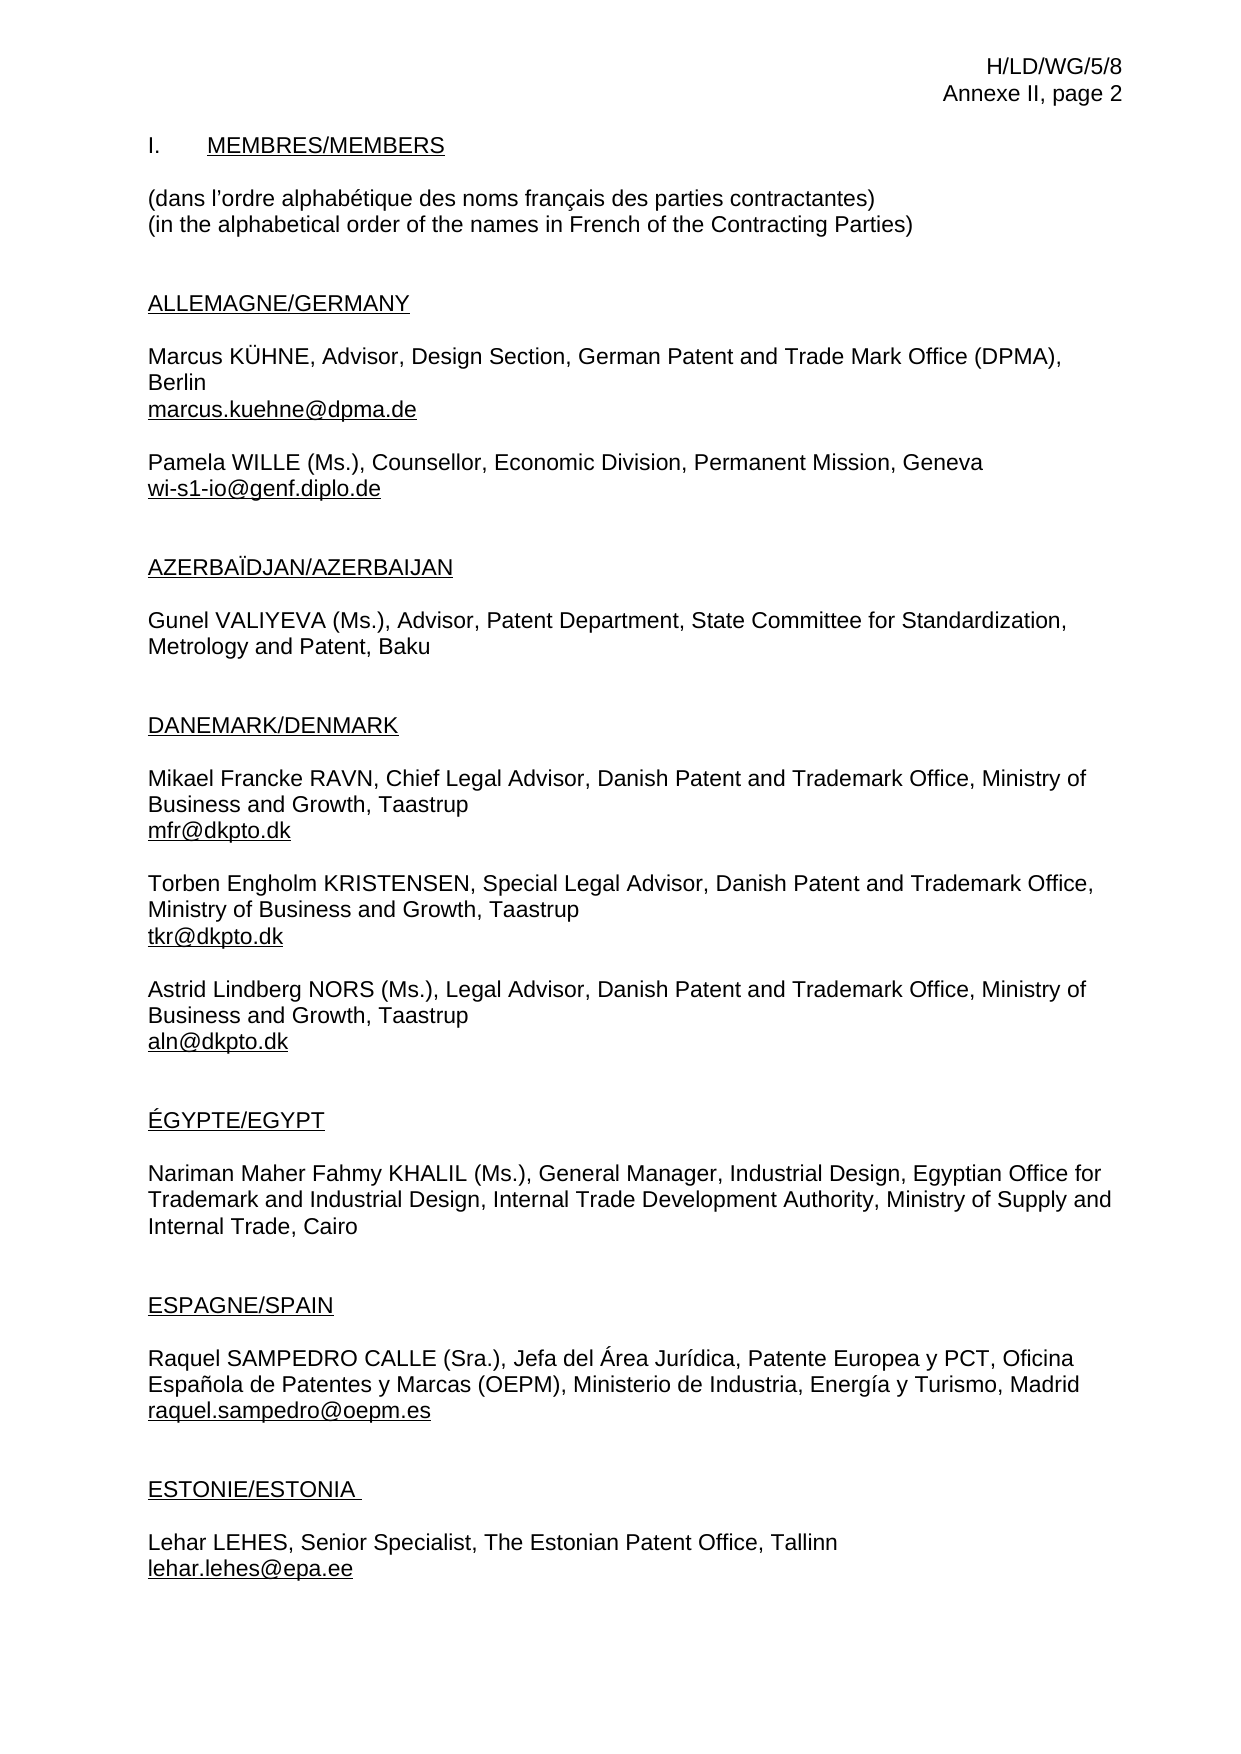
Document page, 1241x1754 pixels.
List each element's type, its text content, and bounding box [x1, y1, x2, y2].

text Astrid Lindberg NORS (Ms.), Legal Advisor, Danish Patent and Trademark Office, Ministry of Business and Growth, Taastrup [148, 976, 1122, 1028]
text (dans l’ordre alphabétique des noms français des parties contractantes) [148, 185, 1122, 211]
text ESTONIE/ESTONIA [148, 1476, 1122, 1503]
text (in the alphabetical order of the names in French of the Contracting Parties) [148, 211, 1122, 238]
text tkr@dkpto.dk [148, 923, 1122, 949]
text AZERBAÏDJAN/AZERBAIJAN [148, 554, 1122, 580]
text wi-s1-io@genf.diplo.de [148, 475, 1122, 501]
text marcus.kuehne@dpma.de [148, 396, 1122, 422]
text I. MEMBRES/MEMBERS [148, 132, 1122, 158]
text Pamela WILLE (Ms.), Counsellor, Economic Division, Permanent Mission, Geneva [148, 448, 1122, 475]
text DANEMARK/DENMARK [148, 712, 1122, 738]
text Raquel SAMPEDRO CALLE (Sra.), Jefa del Área Jurídica, Patente Europea y PCT, Oficina Española de Patentes y Marcas (OEPM), Ministerio de Industria, Energía y Turismo, Madrid [148, 1344, 1122, 1397]
text Torben Engholm KRISTENSEN, Special Legal Advisor, Danish Patent and Trademark Office, Ministry of Business and Growth, Taastrup [148, 870, 1122, 923]
text Nariman Maher Fahmy KHALIL (Ms.), General Manager, Industrial Design, Egyptian Office for Trademark and Industrial Design, Internal Trade Development Authority, Ministry of Supply and Internal Trade, Cairo [148, 1160, 1122, 1239]
text Gunel VALIYEVA (Ms.), Advisor, Patent Department, State Committee for Standardization, Metrology and Patent, Baku [148, 607, 1122, 659]
text aln@dkpto.dk [148, 1028, 1122, 1054]
text Lehar LEHES, Senior Specialist, The Estonian Patent Office, Tallinn [148, 1529, 1122, 1555]
text lehar.lehes@epa.ee [148, 1555, 1122, 1582]
text ESPAGNE/SPAIN [148, 1292, 1122, 1318]
text raquel.sampedro@oepm.es [148, 1397, 1122, 1423]
text Marcus KÜHNE, Advisor, Design Section, German Patent and Trade Mark Office (DPMA), Berlin [148, 343, 1122, 396]
text Mikael Francke RAVN, Chief Legal Advisor, Danish Patent and Trademark Office, Ministry of Business and Growth, Taastrup [148, 765, 1122, 817]
text mfr@dkpto.dk [148, 817, 1122, 844]
text ALLEMAGNE/GERMANY [148, 290, 1122, 317]
text ÉGYPTE/EGYPT [148, 1107, 1122, 1134]
